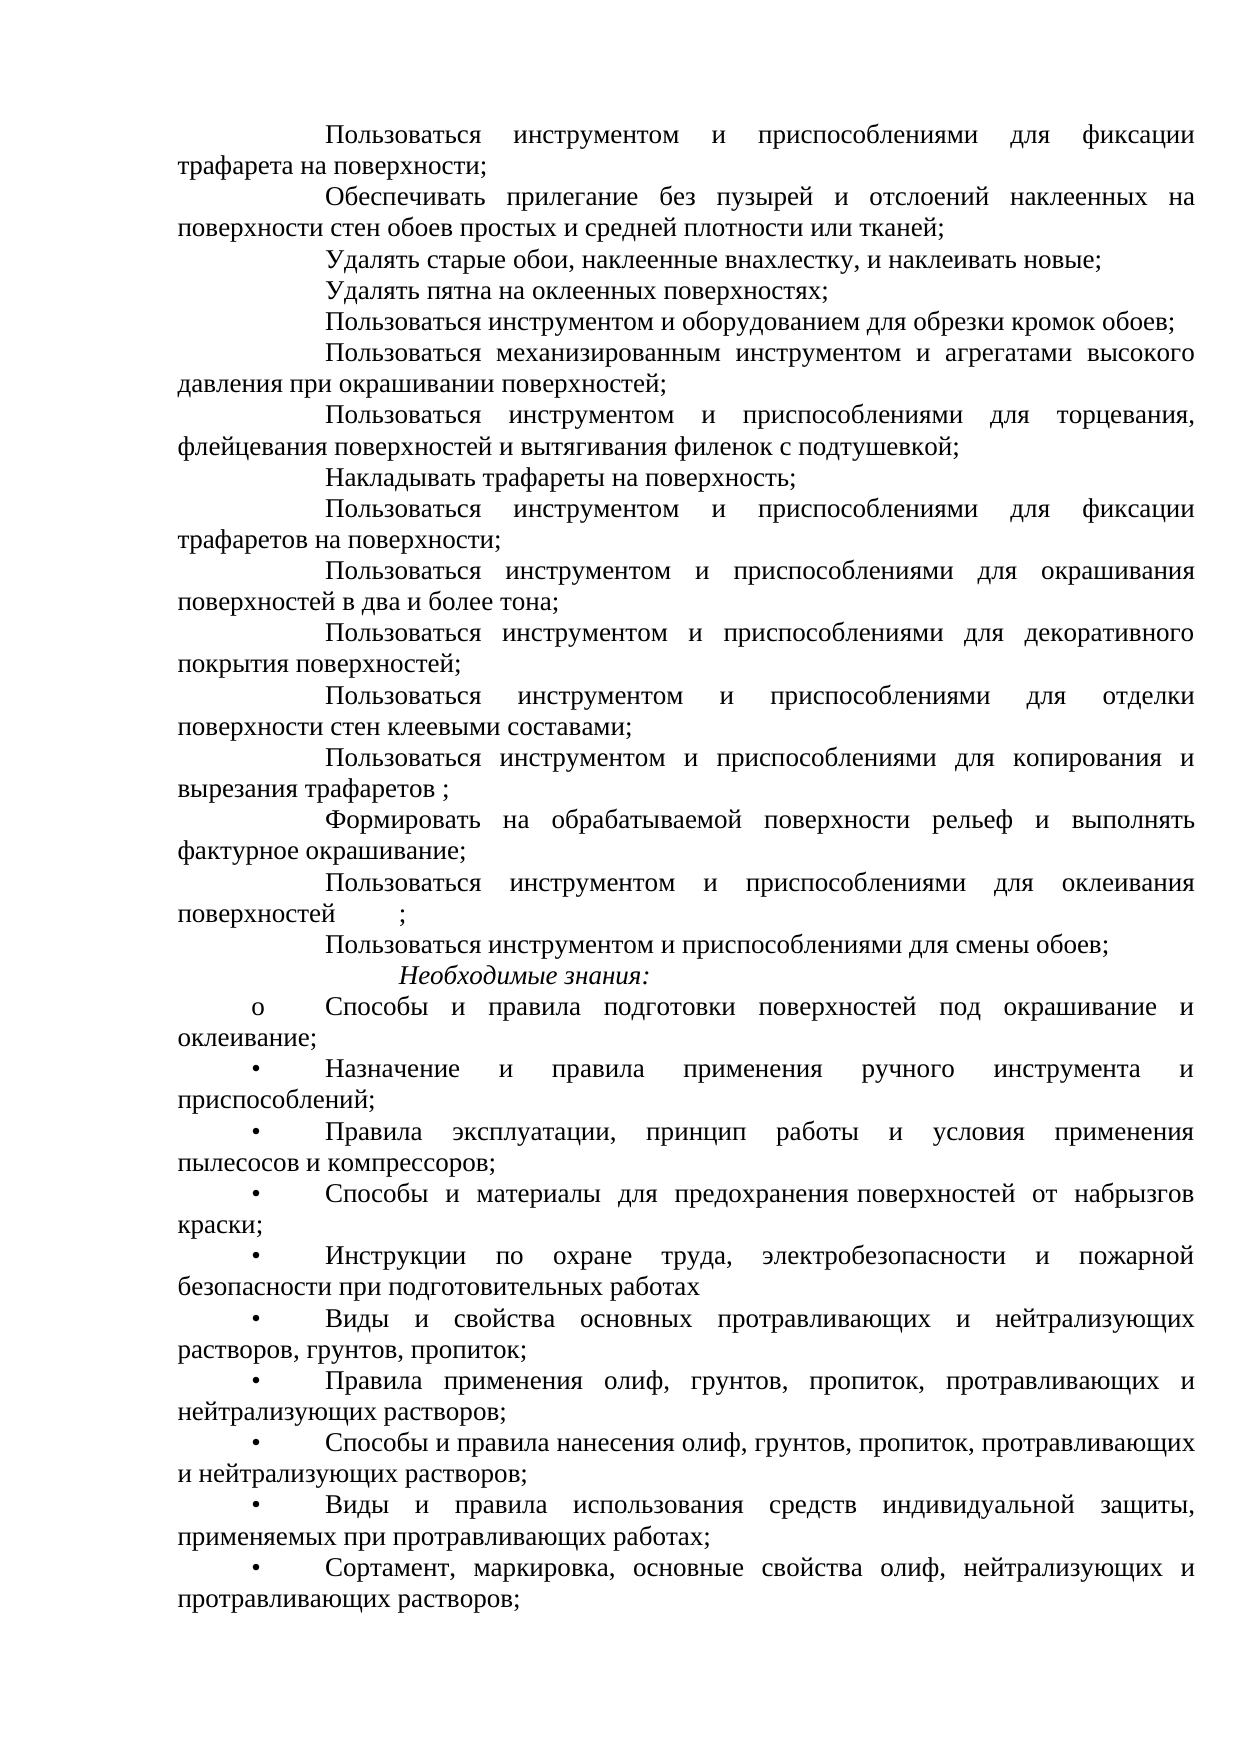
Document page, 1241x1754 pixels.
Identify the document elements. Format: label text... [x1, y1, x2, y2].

text o Способы и правила подготовки поверхностей под окрашивание и оклеивание; [177, 990, 1196, 1052]
text  Пользоваться инструментом и приспособлениями для окрашивания поверхностей в два и более тона; [177, 554, 1196, 616]
text • Сортамент, маркировка, основные свойства олиф, нейтрализующих и протравливающих растворов; [177, 1551, 1196, 1613]
text Необходимые знания: [177, 959, 1196, 990]
text • Назначение и правила применения ручного инструмента и приспособлений; [177, 1052, 1196, 1115]
text  Пользоваться инструментом и приспособлениями для смены обоев; [177, 928, 1196, 959]
text  Удалять пятна на оклеенных поверхностях; [177, 274, 1196, 305]
text  Пользоваться инструментом и приспособлениями для декоративного покрытия поверхностей; [177, 616, 1196, 679]
text  Пользоваться инструментом и приспособлениями для копирования и вырезания трафаретов ; [177, 741, 1196, 803]
text • Виды и свойства основных протравливающих и нейтрализующих растворов, грунтов, пропиток; [177, 1302, 1196, 1364]
text  Пользоваться инструментом и оборудованием для обрезки кромок обоев; [177, 305, 1196, 336]
text  Обеспечивать прилегание без пузырей и отслоений наклеенных на поверхности стен обоев простых и средней плотности или тканей; [177, 180, 1196, 243]
text • Способы и материалы для предохранения поверхностей от набрызгов краски; [177, 1177, 1196, 1239]
text  Пользоваться инструментом и приспособлениями для оклеивания поверхностей ; [177, 866, 1196, 928]
text  Пользоваться инструментом и приспособлениями для отделки поверхности стен клеевыми составами; [177, 679, 1196, 741]
text  Пользоваться инструментом и приспособлениями для фиксации трафаретов на поверхности; [177, 492, 1196, 554]
text  Накладывать трафареты на поверхность; [177, 461, 1196, 492]
text  Пользоваться инструментом и приспособлениями для фиксации трафарета на поверхности; [177, 118, 1196, 180]
text  Удалять старые обои, наклеенные внахлестку, и наклеивать новые; [177, 243, 1196, 274]
text • Инструкции по охране труда, электробезопасности и пожарной безопасности при подготовительных работах [177, 1239, 1196, 1302]
text • Способы и правила нанесения олиф, грунтов, пропиток, протравливающих и нейтрализующих растворов; [177, 1426, 1196, 1488]
text  Формировать на обрабатываемой поверхности рельеф и выполнять фактурное окрашивание; [177, 803, 1196, 866]
text • Правила эксплуатации, принцип работы и условия применения пылесосов и компрессоров; [177, 1115, 1196, 1177]
text  Пользоваться механизированным инструментом и агрегатами высокого давления при окрашивании поверхностей; [177, 336, 1196, 398]
text • Правила применения олиф, грунтов, пропиток, протравливающих и нейтрализующих растворов; [177, 1364, 1196, 1426]
text • Виды и правила использования средств индивидуальной защиты, применяемых при протравливающих работах; [177, 1488, 1196, 1551]
text  Пользоваться инструментом и приспособлениями для торцевания, флейцевания поверхностей и вытягивания филенок с подтушевкой; [177, 398, 1196, 461]
